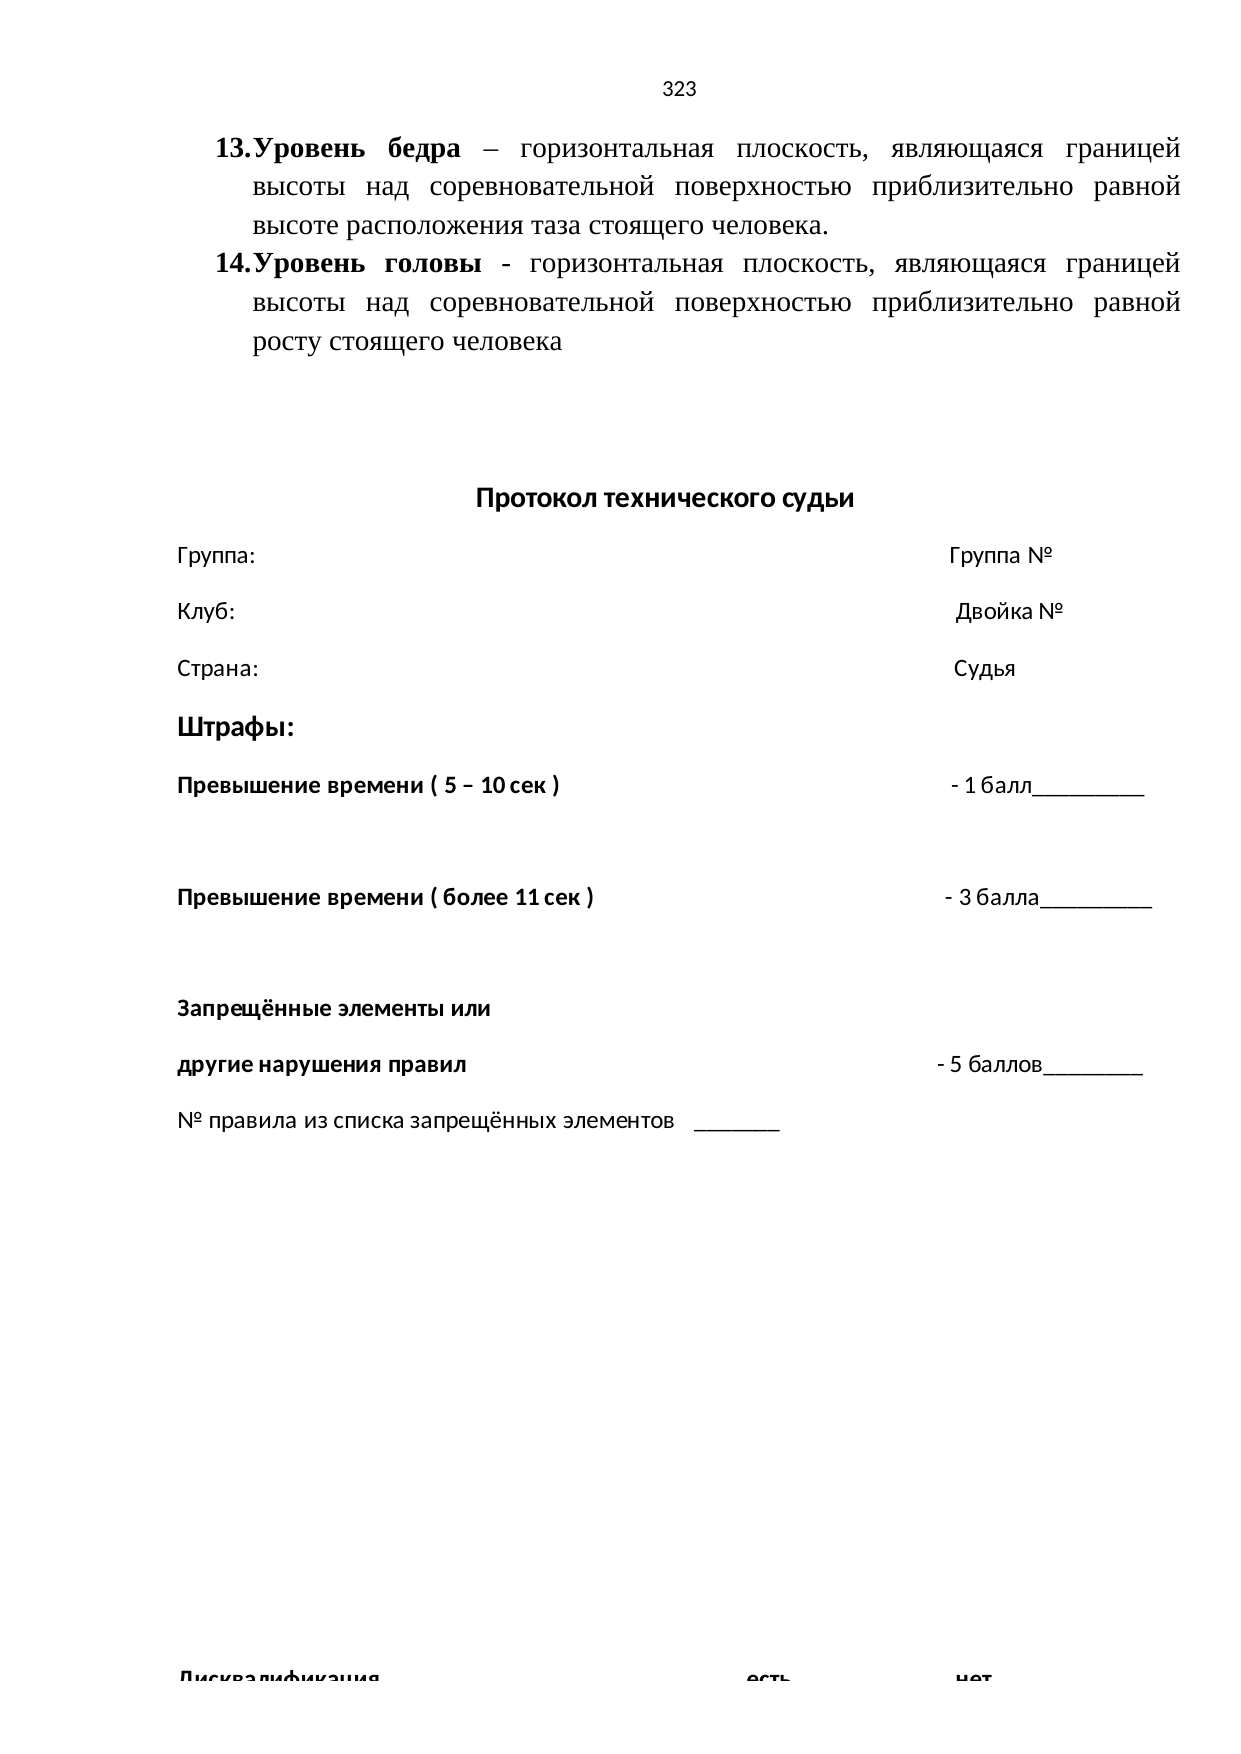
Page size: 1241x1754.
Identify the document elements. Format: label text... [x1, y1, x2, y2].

list Уровень бедра – горизонтальная плоскость, являющаяся границей высоты над соревновательной поверхностью приблизительно равной высоте расположения таза стоящего человека. [215, 130, 1181, 241]
list Уровень головы - горизонтальная плоскость, являющаяся границей высоты над соревновательной поверхностью приблизительно равной росту стоящего человека [215, 246, 1181, 356]
